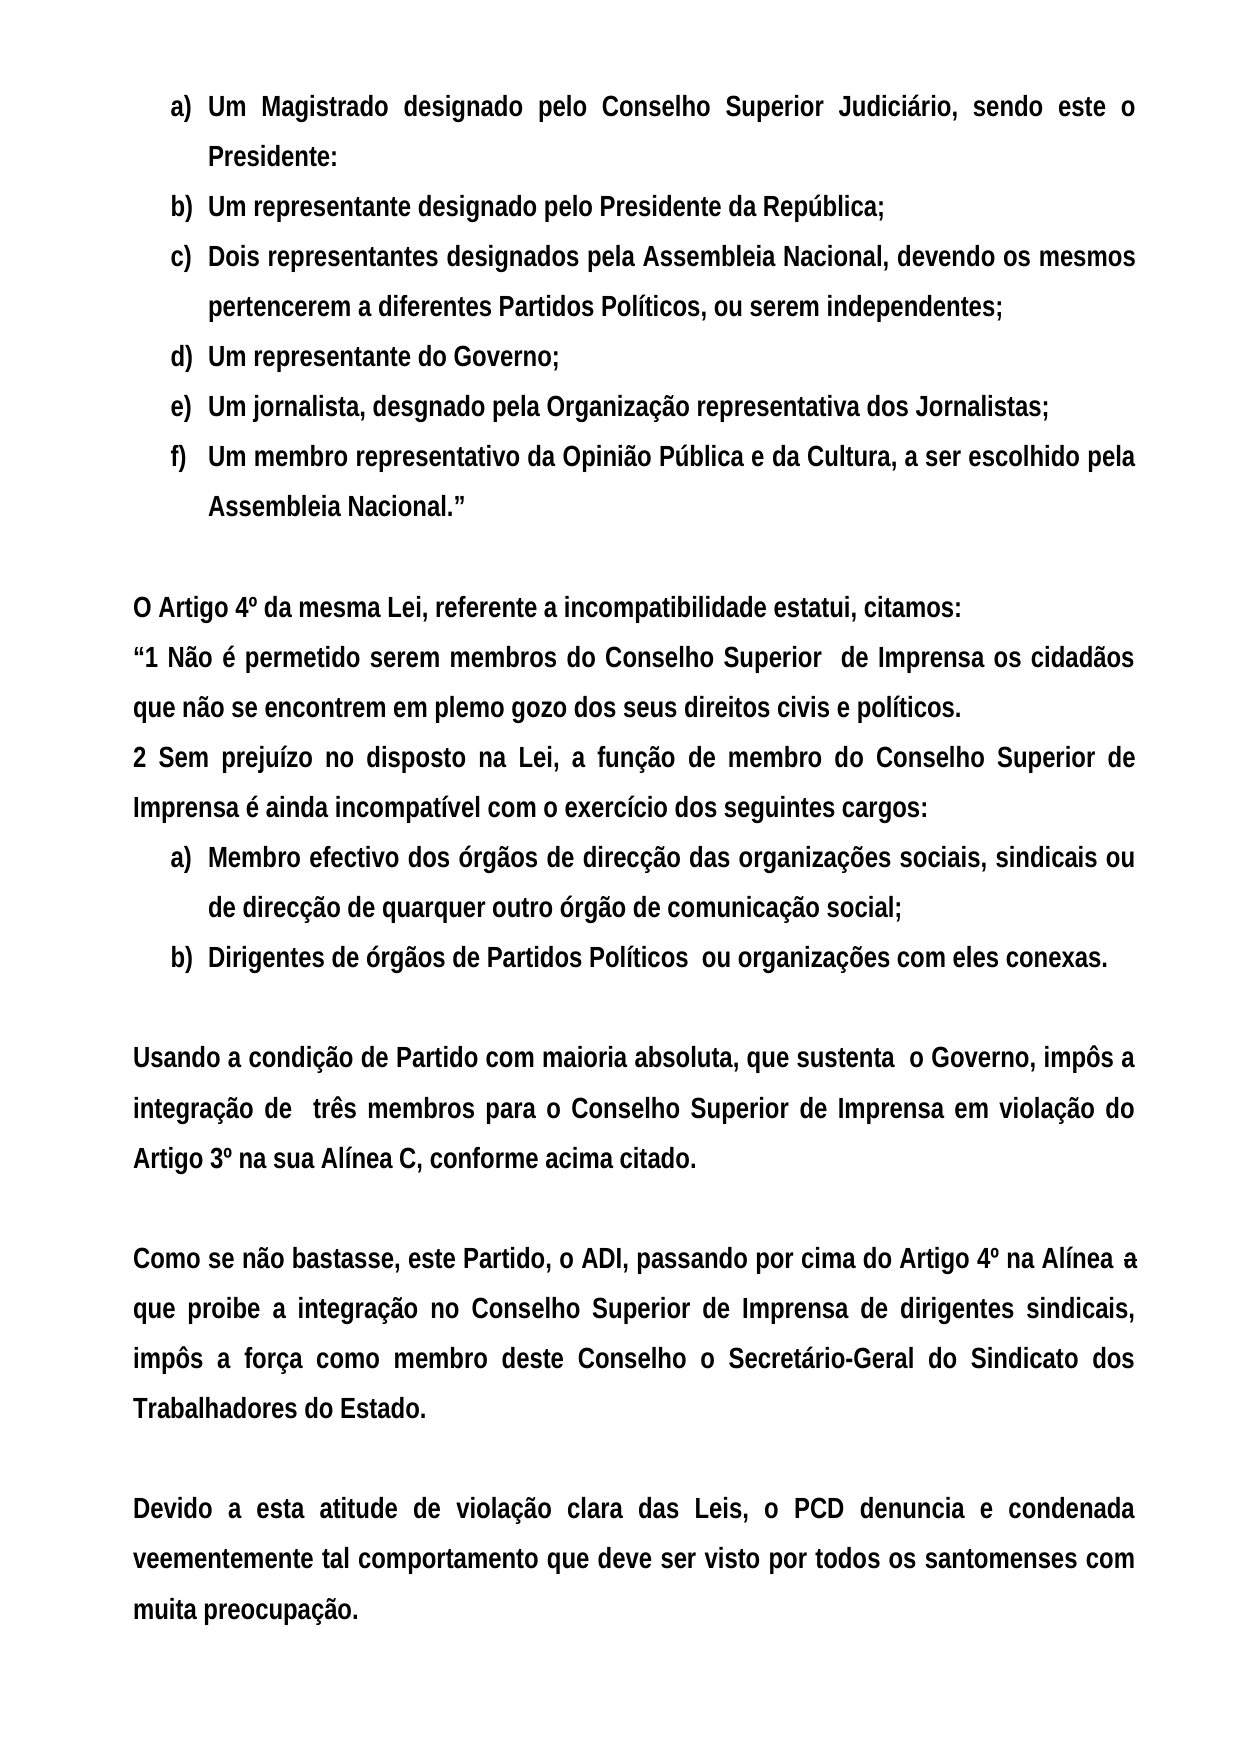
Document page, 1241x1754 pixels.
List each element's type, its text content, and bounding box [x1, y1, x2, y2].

list Dois representantes designados pela Assembleia Nacional, devendo os mesmos pertencerem a diferentes Partidos Políticos, ou serem independentes; [170, 239, 1137, 322]
list Um membro representativo da Opinião Pública e da Cultura, a ser escolhido pela Assembleia Nacional.” [170, 439, 1137, 523]
text Usando a condição de Partido com maioria absoluta, que sustenta o Governo, impôs a integração de três membros para o Conselho Superior de Imprensa em violação do Artigo 3º na sua Alínea C, conforme acima citado. [133, 1041, 1137, 1174]
list Um representante designado pelo Presidente da República; [170, 189, 1137, 222]
text “1 Não é permetido serem membros do Conselho Superior de Imprensa os cidadãos que não se encontrem em plemo gozo dos seus direitos civis e políticos. [133, 640, 1137, 723]
list Dirigentes de órgãos de Partidos Políticos ou organizações com eles conexas. [170, 940, 1137, 974]
text 2 Sem prejuízo no disposto na Lei, a função de membro do Conselho Superior de Imprensa é ainda incompatível com o exercício dos seguintes cargos: [133, 740, 1137, 823]
text Como se não bastasse, este Partido, o ADI, passando por cima do Artigo 4º na Alínea a que proibe a integração no Conselho Superior de Imprensa de dirigentes sindicais, impôs a força como membro deste Conselho o Secretário-Geral do Sindicato dos Trabalhadores do Estado. [133, 1241, 1137, 1425]
text Devido a esta atitude de violação clara das Leis, o PCD denuncia e condenada veementemente tal comportamento que deve ser visto por todos os santomenses com muita preocupação. [133, 1492, 1137, 1625]
list Membro efectivo dos órgãos de direcção das organizações sociais, sindicais ou de direcção de quarquer outro órgão de comunicação social; [170, 840, 1137, 924]
list Um Magistrado designado pelo Conselho Superior Judiciário, sendo este o Presidente: [170, 89, 1137, 172]
text O Artigo 4º da mesma Lei, referente a incompatibilidade estatui, citamos: [133, 590, 1137, 623]
list Um representante do Governo; [170, 339, 1137, 373]
list Um jornalista, desgnado pela Organização representativa dos Jornalistas; [170, 389, 1137, 423]
